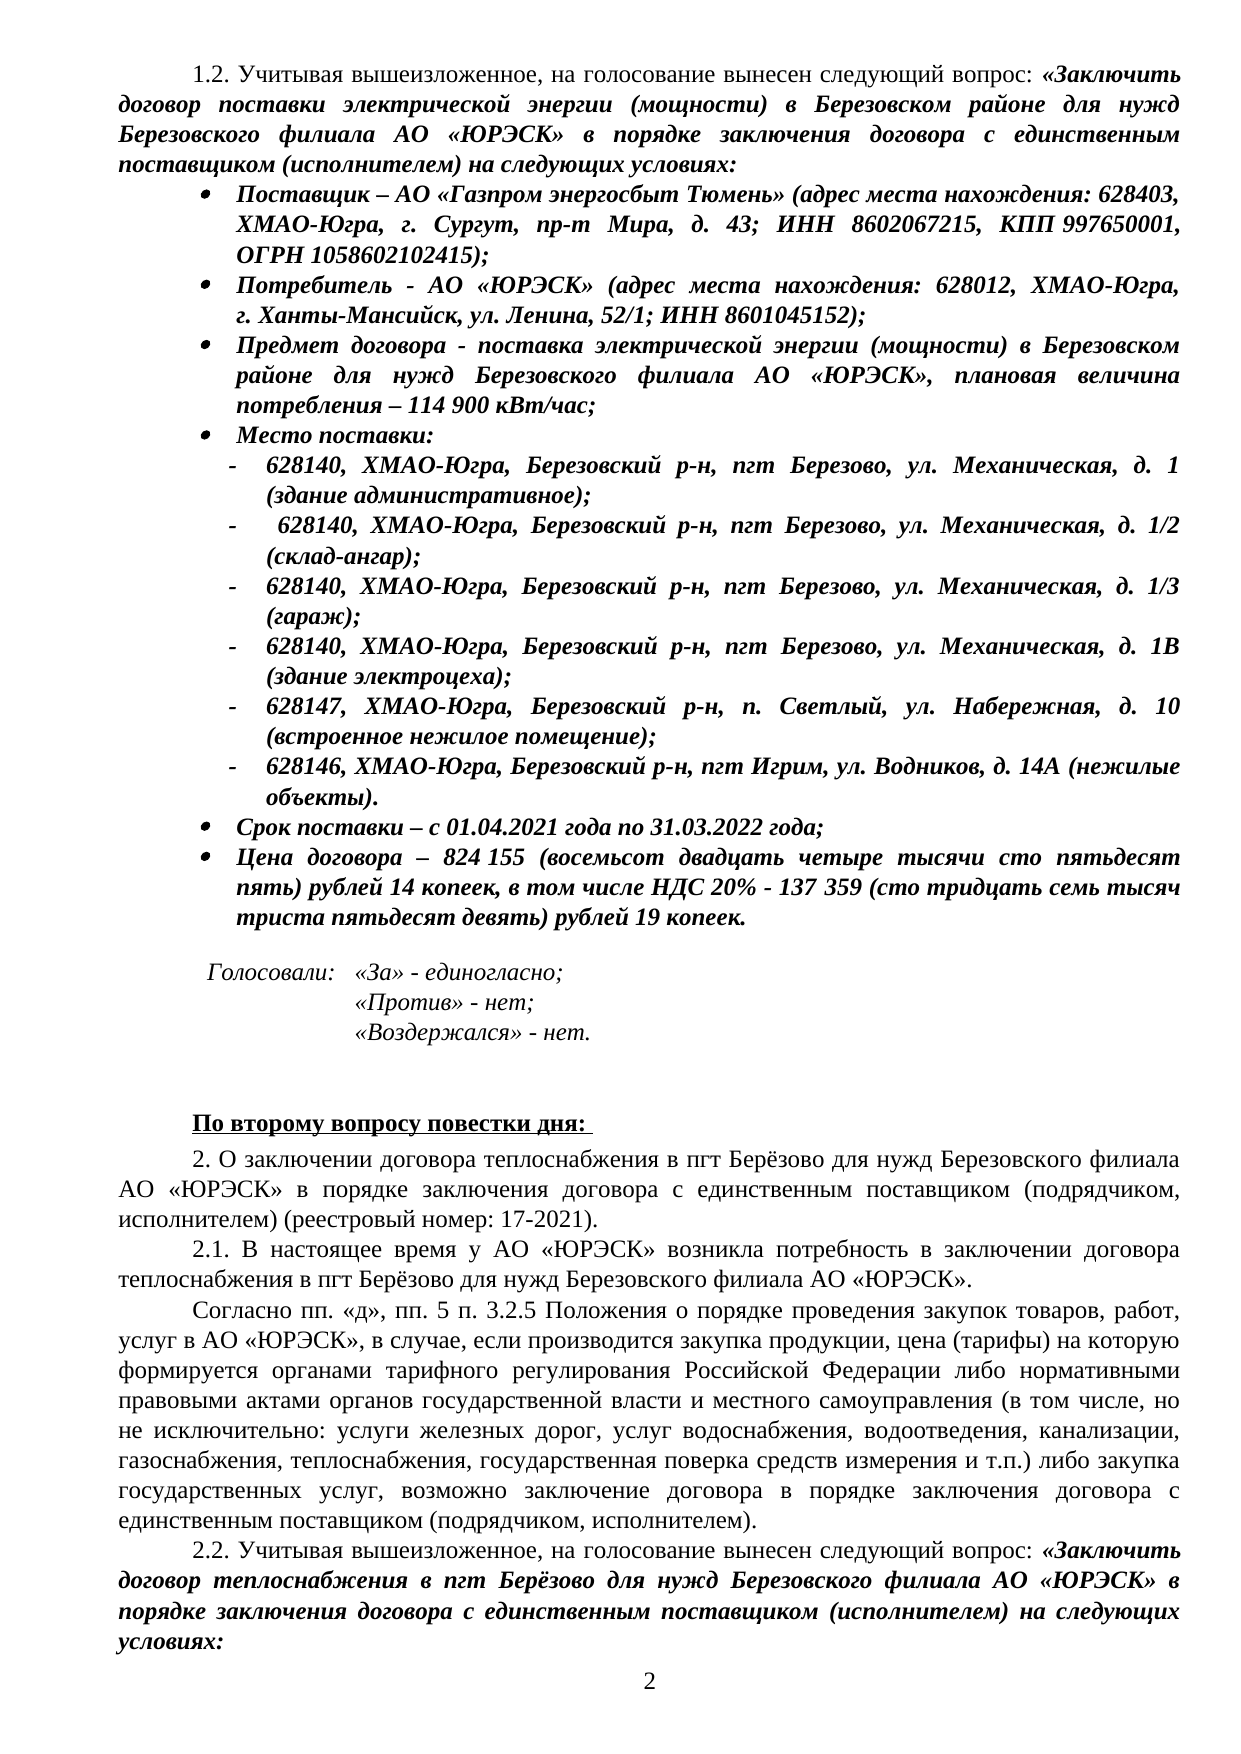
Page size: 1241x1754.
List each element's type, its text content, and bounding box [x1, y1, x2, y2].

list 628140, ХМАО-Югра, Березовский р-н, пгт Березово, ул. Механическая, д. 1/2 (склад-ангар); [228, 511, 1181, 569]
list 628140, ХМАО-Югра, Березовский р-н, пгт Березово, ул. Механическая, д. 1 (здание административное); [228, 450, 1181, 509]
text Голосовали: «За» - единогласно; [207, 957, 1181, 986]
list Потребитель - АО «ЮРЭСК» (адрес места нахождения: 628012, ХМАО-Югра, г. Ханты-Мансийск, ул. Ленина, 52/1; ИНН 8601045152); [199, 270, 1181, 329]
list Место поставки: [199, 420, 1181, 449]
text «Воздержался» - нет. [281, 1017, 1181, 1046]
text 2.2. Учитывая вышеизложенное, на голосование вынесен следующий вопрос: «Заключить договор теплоснабжения в пгт Берёзово для нужд Березовского филиала АО «ЮРЭСК» в порядке заключения договора с единственным поставщиком (исполнителем) на следующих условиях: [118, 1536, 1181, 1654]
text 1.2. Учитывая вышеизложенное, на голосование вынесен следующий вопрос: «Заключить договор поставки электрической энергии (мощности) в Березовском районе для нужд Березовского филиала АО «ЮРЭСК» в порядке заключения договора с единственным поставщиком (исполнителем) на следующих условиях: [118, 59, 1181, 178]
text Согласно пп. «д», пп. 5 п. 3.2.5 Положения о порядке проведения закупок товаров, работ, услуг в АО «ЮРЭСК», в случае, если производится закупка продукции, цена (тарифы) на которую формируется органами тарифного регулирования Российской Федерации либо нормативными правовыми актами органов государственной власти и местного самоуправления (в том числе, но не исключительно: услуги железных дорог, услуг водоснабжения, водоотведения, канализации, газоснабжения, теплоснабжения, государственная поверка средств измерения и т.п.) либо закупка государственных услуг, возможно заключение договора в порядке заключения договора с единственным поставщиком (подрядчиком, исполнителем). [118, 1295, 1181, 1534]
text 2. О заключении договора теплоснабжения в пгт Берёзово для нужд Березовского филиала АО «ЮРЭСК» в порядке заключения договора с единственным поставщиком (подрядчиком, исполнителем) (реестровый номер: 17-2021). [118, 1144, 1181, 1233]
text По второму вопросу повестки дня: [118, 1108, 1181, 1137]
list Поставщик – АО «Газпром энергосбыт Тюмень» (адрес места нахождения: 628403, ХМАО-Югра, г. Сургут, пр-т Мира, д. 43; ИНН 8602067215, КПП 997650001, ОГРН 1058602102415); [199, 179, 1181, 268]
list 628140, ХМАО-Югра, Березовский р-н, пгт Березово, ул. Механическая, д. 1/3 (гараж); [228, 571, 1181, 630]
list 628147, ХМАО-Югра, Березовский р-н, п. Светлый, ул. Набережная, д. 10 (встроенное нежилое помещение); [228, 691, 1181, 750]
list Цена договора – 824 155 (восемьсот двадцать четыре тысячи сто пятьдесят пять) рублей 14 копеек, в том числе НДС 20% - 137 359 (сто тридцать семь тысяч триста пятьдесят девять) рублей 19 копеек. [199, 842, 1181, 931]
list 628146, ХМАО-Югра, Березовский р-н, пгт Игрим, ул. Водников, д. 14А (нежилые объекты). [228, 751, 1181, 810]
text 2.1. В настоящее время у АО «ЮРЭСК» возникла потребность в заключении договора теплоснабжения в пгт Берёзово для нужд Березовского филиала АО «ЮРЭСК». [118, 1234, 1181, 1293]
list Предмет договора - поставка электрической энергии (мощности) в Березовском районе для нужд Березовского филиала АО «ЮРЭСК», плановая величина потребления – 114 900 кВт/час; [199, 330, 1181, 419]
list Срок поставки – с 01.04.2021 года по 31.03.2022 года; [199, 812, 1181, 840]
list 628140, ХМАО-Югра, Березовский р-н, пгт Березово, ул. Механическая, д. 1В (здание электроцеха); [228, 631, 1181, 690]
text «Против» - нет; [281, 987, 1181, 1016]
